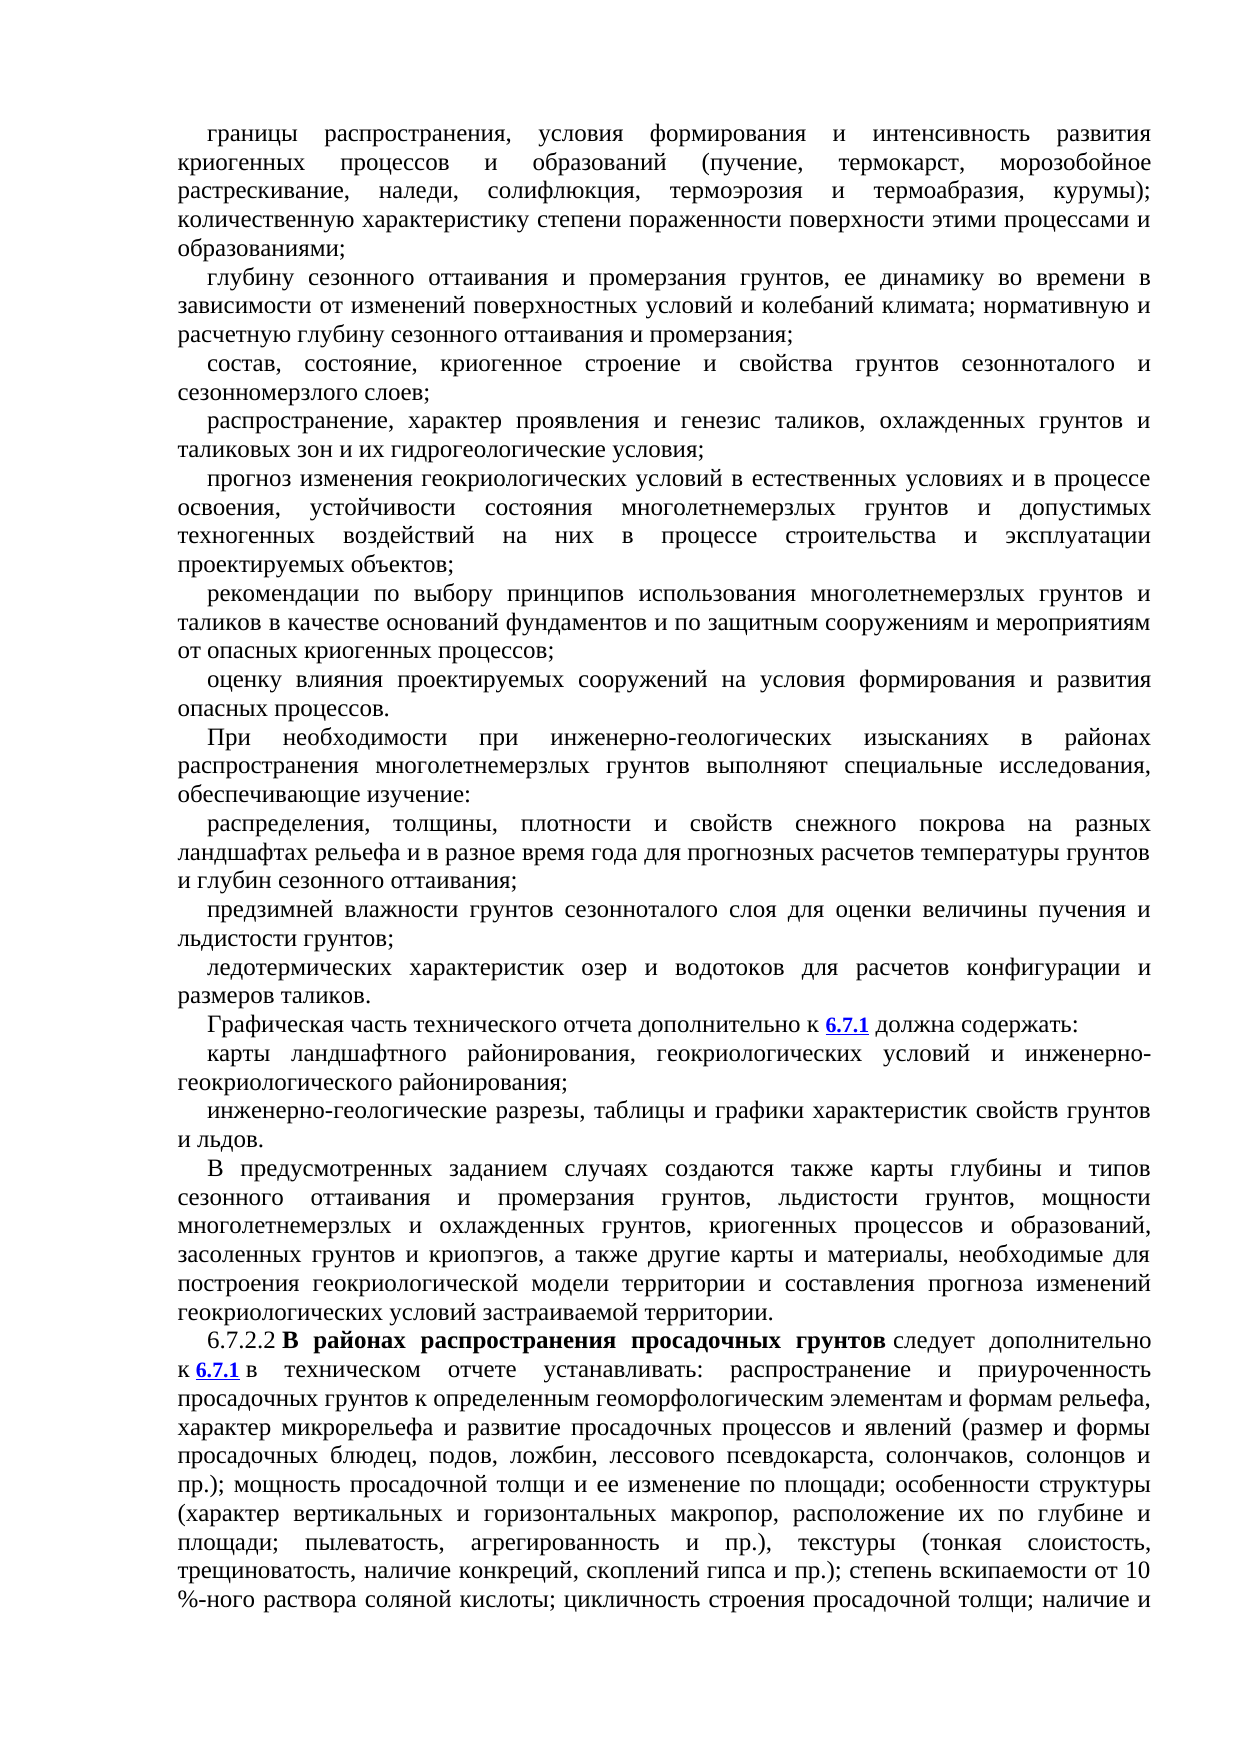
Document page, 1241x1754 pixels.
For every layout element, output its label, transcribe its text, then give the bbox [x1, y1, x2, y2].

text рекомендации по выбору принципов использования многолетнемерзлых грунтов и таликов в качестве оснований фундаментов и по защитным сооружениям и мероприятиям от опасных криогенных процессов; [177, 578, 1152, 664]
text Графическая часть технического отчета дополнительно к 6.7.1 должна содержать: [177, 1009, 1152, 1038]
text ледотермических характеристик озер и водотоков для расчетов конфигурации и размеров таликов. [177, 952, 1152, 1009]
text При необходимости при инженерно-геологических изысканиях в районах распространения многолетнемерзлых грунтов выполняют специальные исследования, обеспечивающие изучение: [177, 722, 1152, 808]
text В предусмотренных заданием случаях создаются также карты глубины и типов сезонного оттаивания и промерзания грунтов, льдистости грунтов, мощности многолетнемерзлых и охлажденных грунтов, криогенных процессов и образований, засоленных грунтов и криопэгов, а также другие карты и материалы, необходимые для построения геокриологической модели территории и составления прогноза изменений геокриологических условий застраиваемой территории. [177, 1153, 1152, 1326]
text глубину сезонного оттаивания и промерзания грунтов, ее динамику во времени в зависимости от изменений поверхностных условий и колебаний климата; нормативную и расчетную глубину сезонного оттаивания и промерзания; [177, 262, 1152, 348]
text инженерно-геологические разрезы, таблицы и графики характеристик свойств грунтов и льдов. [177, 1096, 1152, 1153]
text состав, состояние, криогенное строение и свойства грунтов сезонноталого и сезонномерзлого слоев; [177, 348, 1152, 406]
text границы распространения, условия формирования и интенсивность развития криогенных процессов и образований (пучение, термокарст, морозобойное растрескивание, наледи, солифлюкция, термоэрозия и термоабразия, курумы); количественную характеристику степени пораженности поверхности этими процессами и образованиями; [177, 118, 1152, 262]
text распространение, характер проявления и генезис таликов, охлажденных грунтов и таликовых зон и их гидрогеологические условия; [177, 406, 1152, 463]
text оценку влияния проектируемых сооружений на условия формирования и развития опасных процессов. [177, 664, 1152, 722]
text распределения, толщины, плотности и свойств снежного покрова на разных ландшафтах рельефа и в разное время года для прогнозных расчетов температуры грунтов и глубин сезонного оттаивания; [177, 808, 1152, 894]
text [177, 1326, 1152, 1613]
text прогноз изменения геокриологических условий в естественных условиях и в процессе освоения, устойчивости состояния многолетнемерзлых грунтов и допустимых техногенных воздействий на них в процессе строительства и эксплуатации проектируемых объектов; [177, 463, 1152, 578]
text карты ландшафтного районирования, геокриологических условий и инженерно-геокриологического районирования; [177, 1038, 1152, 1096]
text предзимней влажности грунтов сезонноталого слоя для оценки величины пучения и льдистости грунтов; [177, 894, 1152, 952]
